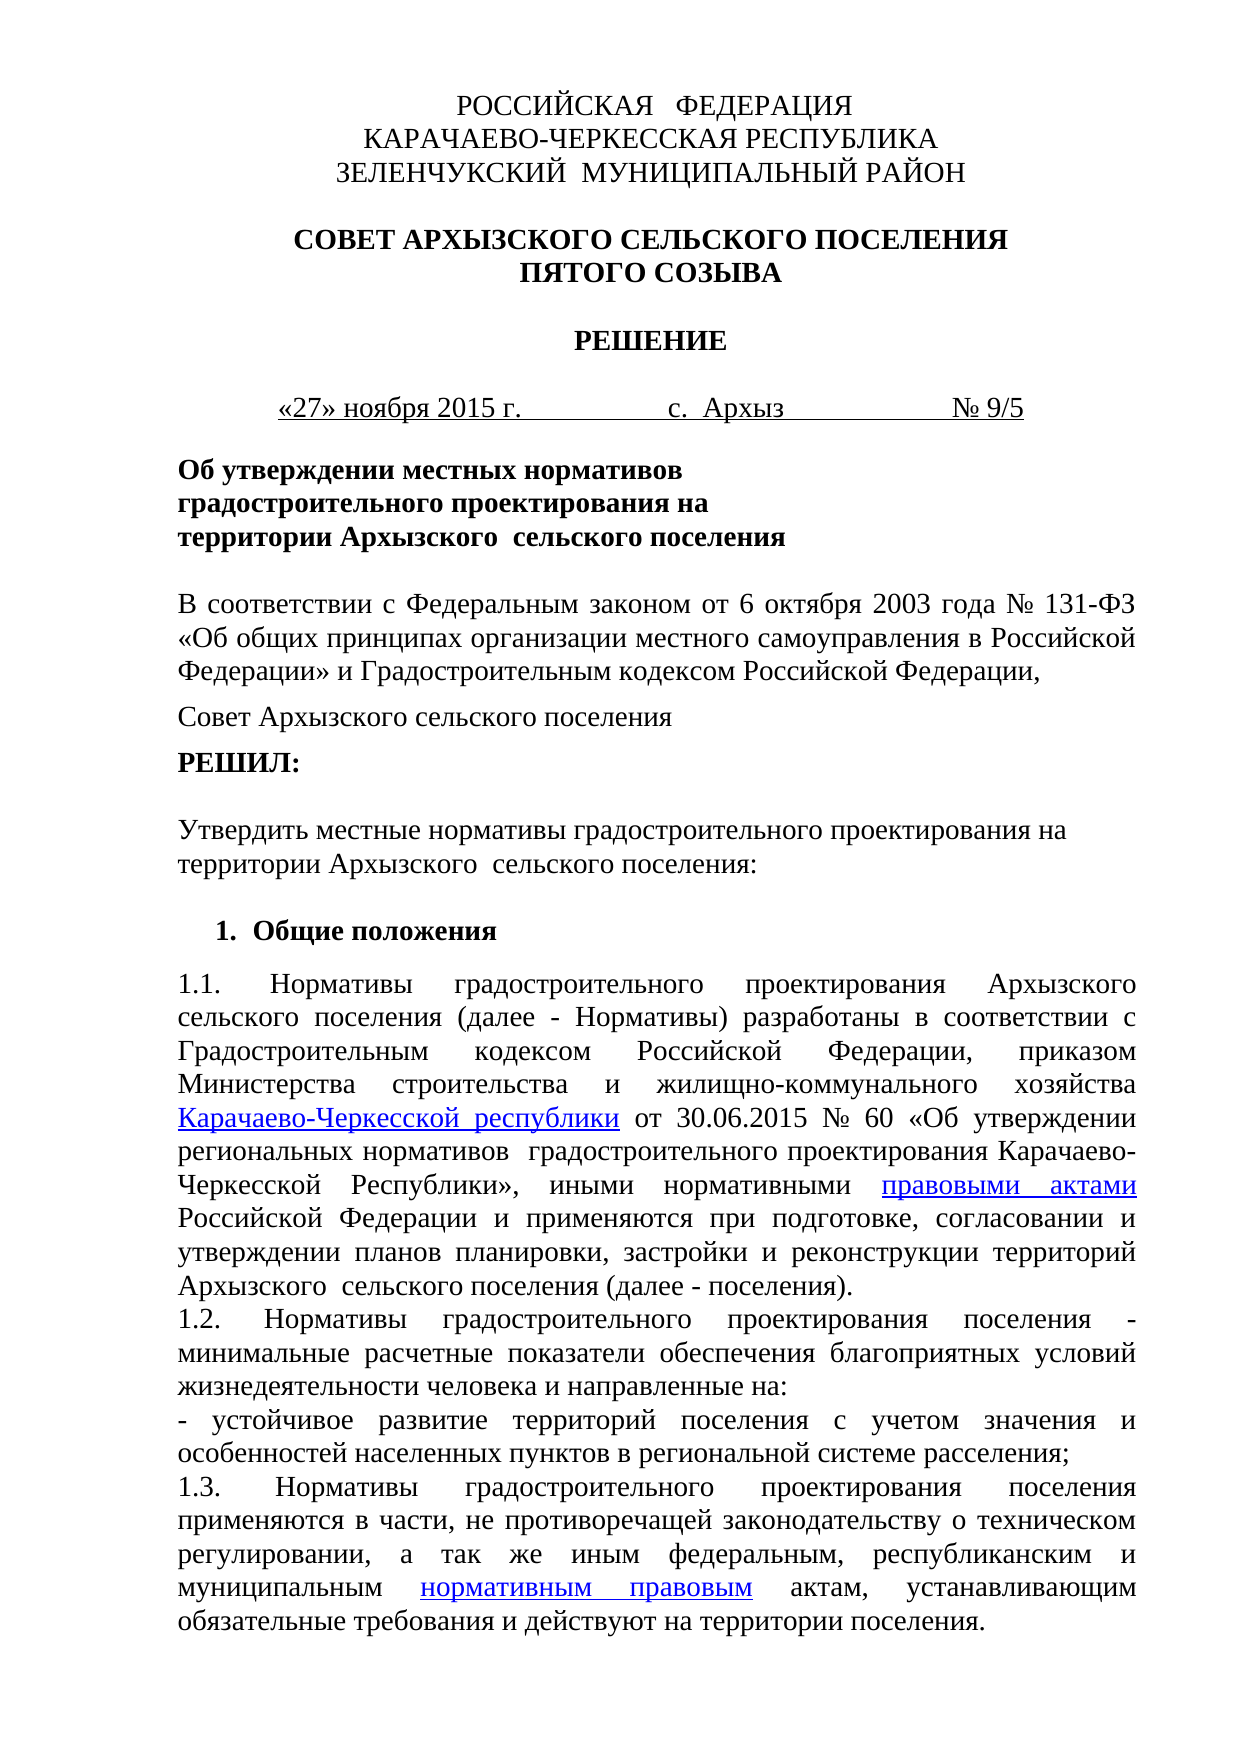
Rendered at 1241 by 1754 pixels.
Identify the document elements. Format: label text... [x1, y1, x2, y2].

text ЗЕЛЕНЧУКСКИЙ МУНИЦИПАЛЬНЫЙ РАЙОН [177, 155, 1124, 188]
text территории Архызского сельского поселения [177, 519, 1137, 553]
text РЕШЕНИЕ [177, 323, 1124, 356]
text 1.1. Нормативы градостроительного проектирования Архызского сельского поселения (далее - Нормативы) разработаны в соответствии с Градостроительным кодексом Российской Федерации, приказом Министерства строительства и жилищно-коммунального хозяйства Карачаево-Черкесской республики от 30.06.2015 № 60 «Об утверждении региональных нормативов градостроительного проектирования Карачаево-Черкесской Республики», иными нормативными правовыми актами Российской Федерации и применяются при подготовке, согласовании и утверждении планов планировки, застройки и реконструкции территорий Архызского сельского поселения (далее - поселения). [177, 966, 1137, 1301]
text РОССИЙСКАЯ ФЕДЕРАЦИЯ [177, 88, 1124, 121]
text 1.2. Нормативы градостроительного проектирования поселения - минимальные расчетные показатели обеспечения благоприятных условий жизнедеятельности человека и направленные на: [177, 1301, 1137, 1402]
text 1.3. Нормативы градостроительного проектирования поселения применяются в части, не противоречащей законодательству о техническом регулировании, а так же иным федеральным, республиканским и муниципальным нормативным правовым актам, устанавливающим обязательные требования и действуют на территории поселения. [177, 1469, 1137, 1637]
text РЕШИЛ: [177, 745, 1137, 779]
text ПЯТОГО СОЗЫВА [177, 256, 1124, 289]
text - устойчивое развитие территорий поселения с учетом значения и особенностей населенных пунктов в региональной системе расселения; [177, 1402, 1137, 1469]
list Общие положения [215, 913, 1137, 947]
list Утвердить местные нормативы градостроительного проектирования на территории Архызского сельского поселения: [177, 812, 1137, 879]
text Об утверждении местных нормативов [177, 452, 1124, 486]
text КАРАЧАЕВО-ЧЕРКЕССКАЯ РЕСПУБЛИКА [177, 121, 1124, 155]
text Совет Архызского сельского поселения [177, 699, 1137, 733]
text В соответствии с Федеральным законом от 6 октября 2003 года № 131-ФЗ «Об общих принципах организации местного самоуправления в Российской Федерации» и Градостроительным кодексом Российской Федерации, [177, 586, 1137, 687]
text градостроительного проектирования на [177, 486, 1137, 519]
text «27» ноября 2015 г. с. Архыз № 9/5 [177, 390, 1124, 423]
text СОВЕТ АРХЫЗСКОГО СЕЛЬСКОГО ПОСЕЛЕНИЯ [177, 222, 1124, 256]
